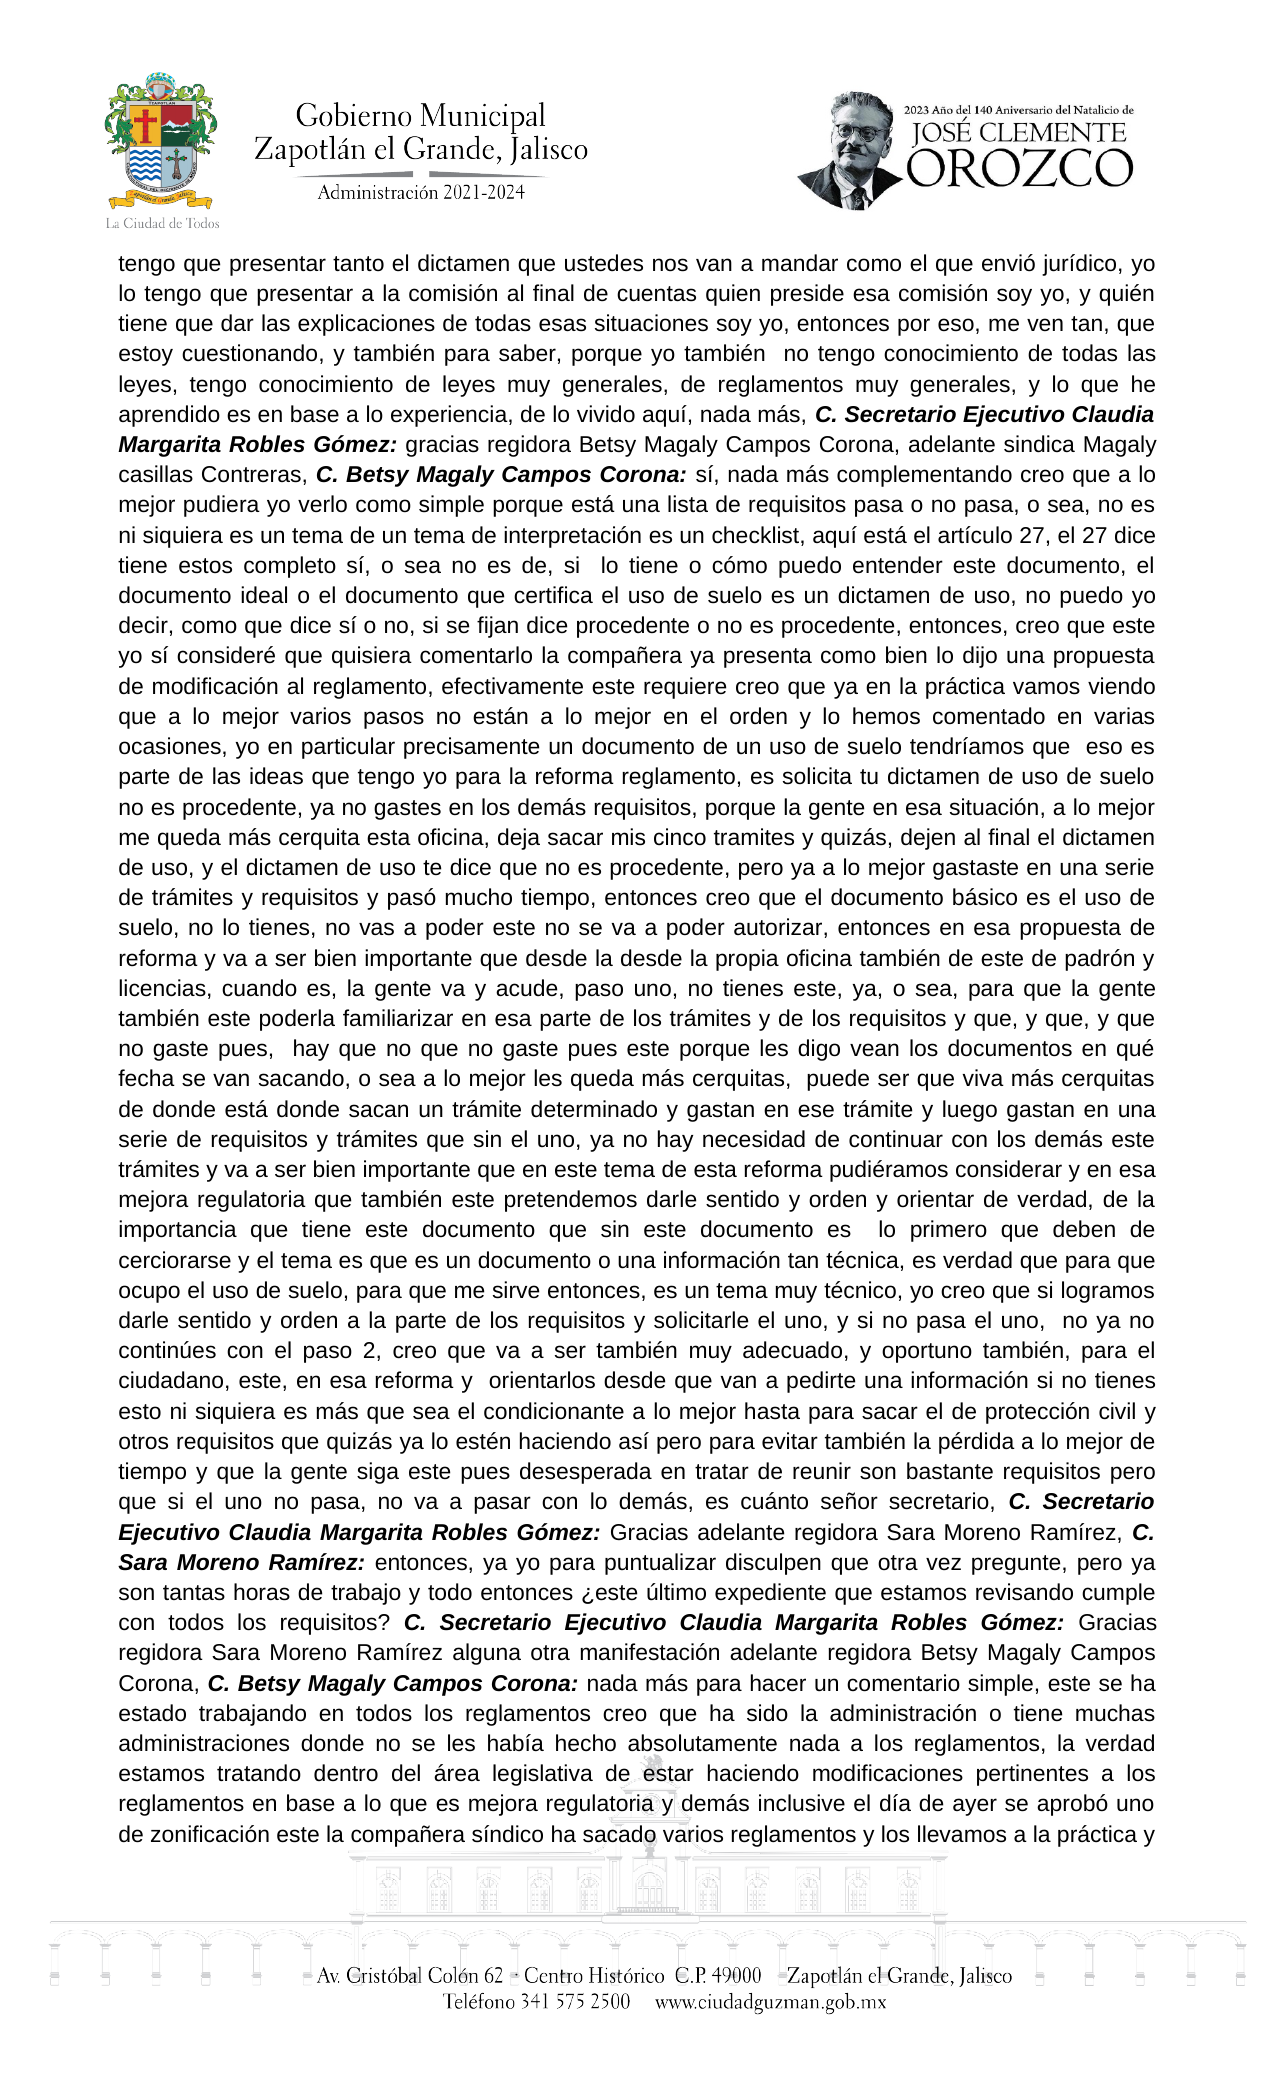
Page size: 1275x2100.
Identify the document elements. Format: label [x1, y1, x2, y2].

text [118, 250, 1157, 1847]
picture [36, 0, 1259, 2084]
